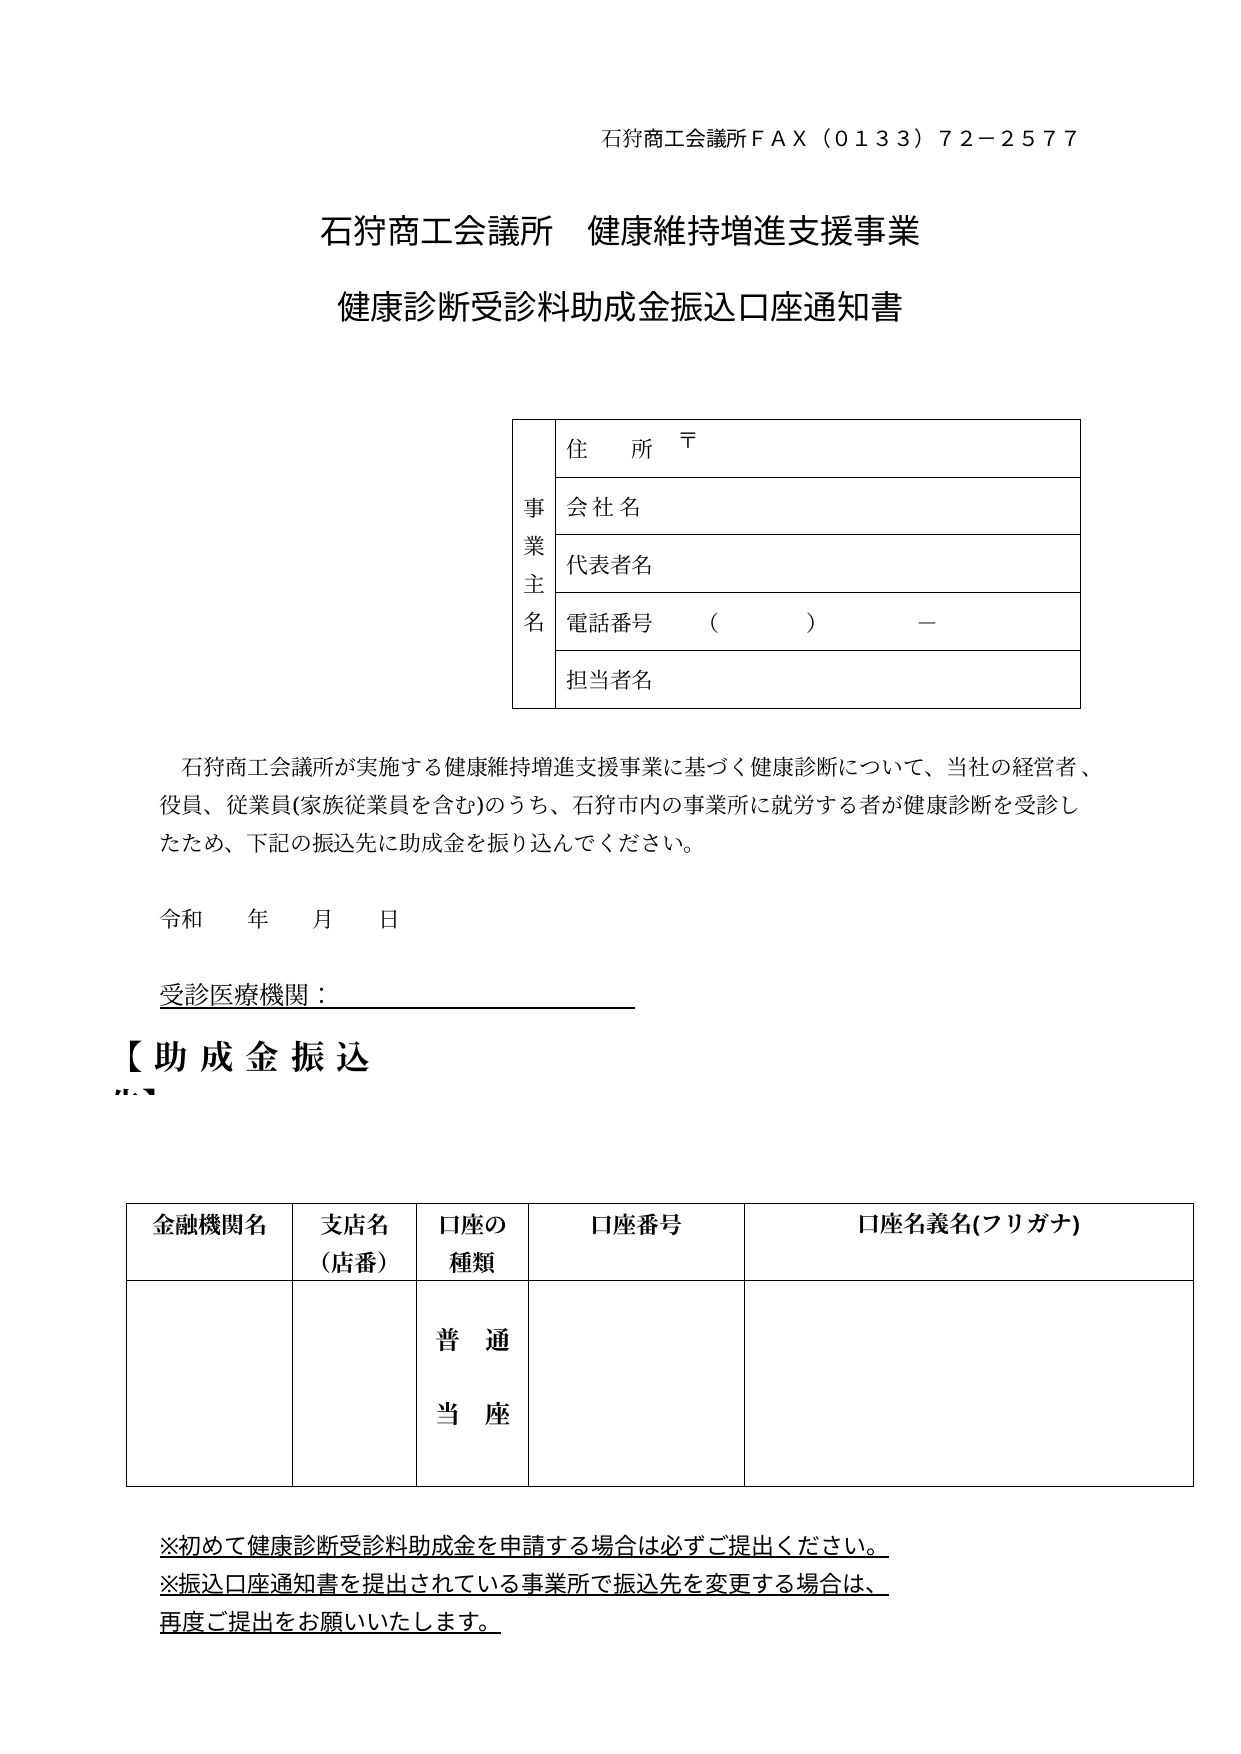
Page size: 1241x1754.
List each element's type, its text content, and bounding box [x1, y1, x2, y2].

text 石狩商工会議所ＦＡＸ（０１３３）７２－２５７７ [159, 122, 1081, 153]
table_header 〒 [667, 420, 1080, 477]
text 石狩商工会議所 健康維持増進支援事業 [159, 191, 1081, 267]
table_cell 会社名 [556, 478, 1080, 534]
table_header 住 所 [556, 420, 667, 477]
text ※振込口座通知書を提出されている事業所で振込先を変更する場合は、 [159, 1563, 1081, 1601]
table_cell [127, 1281, 292, 1486]
table_header 支店名 （店番） [293, 1204, 416, 1280]
table_header 口座の種類 [417, 1204, 528, 1280]
text 再度ご提出をお願いいたします。 [159, 1601, 1081, 1639]
table_cell 代表者名 [556, 535, 1080, 592]
table_header 事業主名 [513, 420, 555, 708]
text 受診医療機関： [159, 975, 1081, 1013]
text ※初めて健康診断受診料助成金を申請する場合は必ずご提出ください。 [159, 1525, 1081, 1563]
table_cell 普 通 当 座 [417, 1281, 528, 1486]
table_cell [293, 1281, 416, 1486]
text 健康診断受診料助成金振込口座通知書 [159, 267, 1081, 343]
table_header 口座名義名(フリガナ) [745, 1204, 1193, 1280]
table_header 金融機関名 [127, 1204, 292, 1280]
text 令和 年 月 日 [159, 899, 1081, 937]
table_cell [745, 1281, 1193, 1486]
table_header 口座番号 [529, 1204, 744, 1280]
text 石狩商工会議所が実施する健康維持増進支援事業に基づく健康診断について、当社の経営者、役員、従業員(家族従業員を含む)のうち、石狩市内の事業所に就労する者が健康診断を受診したため、下記の振込先に助成金を振り込んでください。 [159, 747, 1081, 861]
table_cell [529, 1281, 744, 1486]
table_cell 担当者名 [556, 651, 1080, 708]
table_cell 電話番号 （ ） － [556, 593, 1080, 650]
